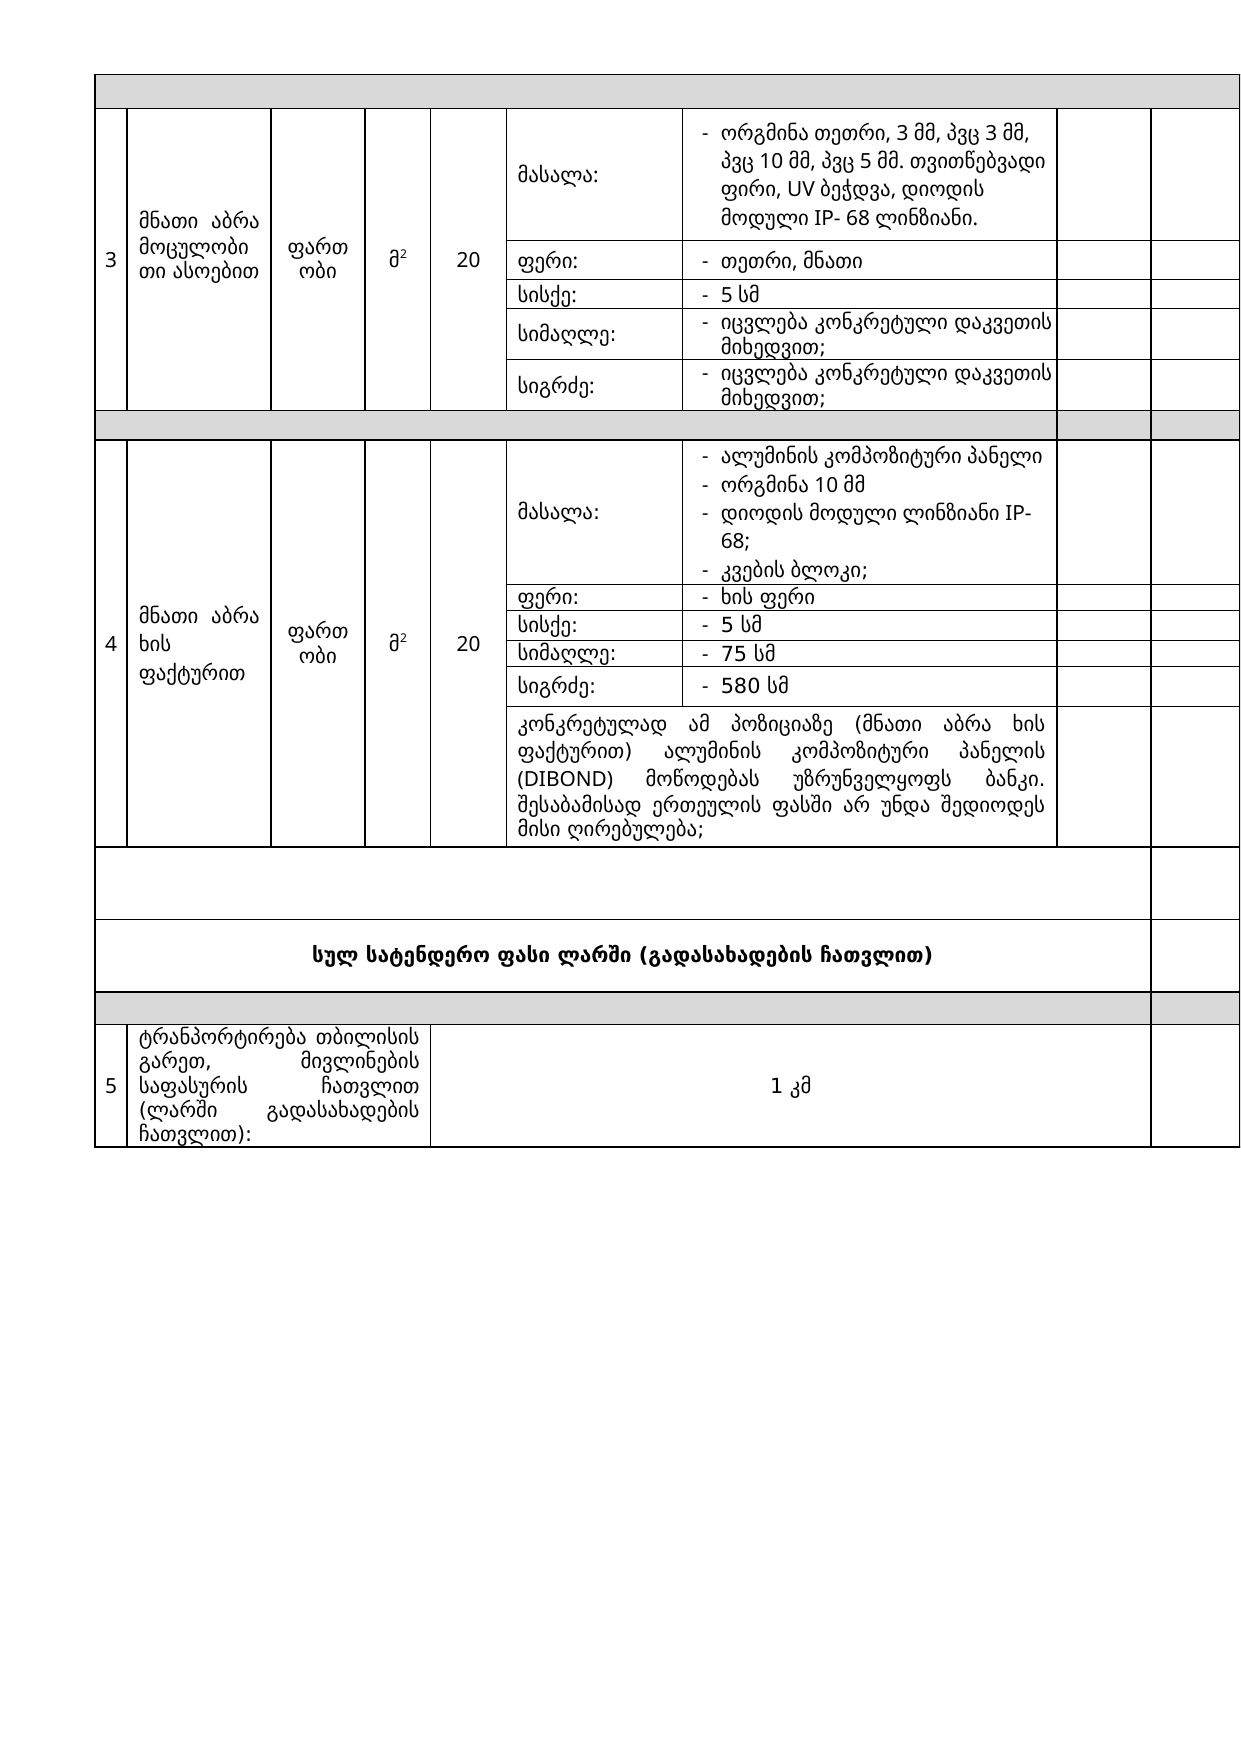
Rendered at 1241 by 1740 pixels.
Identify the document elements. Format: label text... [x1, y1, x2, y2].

table_cell სიგრძე: [507, 360, 682, 410]
table_cell სისქე: [507, 611, 682, 640]
table_cell [1152, 280, 1239, 308]
table_cell სისქე: [507, 280, 682, 308]
table_cell [1152, 360, 1239, 410]
table_cell ორგმინა თეთრი, 3 მმ, პვც 3 მმ, პვც 10 მმ, პვც 5 მმ. თვითწებვადი ფირი, UV ბეჭდვა, დიოდის მოდული IP- 68 ლინზიანი. [683, 109, 1056, 240]
table_cell [1152, 667, 1239, 706]
table_cell ფერი: [507, 585, 682, 610]
table_cell კონკრეტულად ამ პოზიციაზე (მნათი აბრა ხის ფაქტურით) ალუმინის კომპოზიტური პანელის (DIBOND) მოწოდებას უზრუნველყოფს ბანკი. შესაბამისად ერთეულის ფასში არ უნდა შედიოდეს მისი ღირებულება; [507, 707, 1056, 846]
table_cell [96, 848, 1150, 919]
table_cell 5 სმ [683, 280, 1056, 308]
table_cell სიგრძე: [507, 667, 682, 706]
table_cell [1058, 707, 1150, 846]
table_cell ხის ფერი [683, 585, 1056, 610]
table_cell [1152, 707, 1239, 846]
table_cell [1058, 441, 1150, 583]
table_cell მ2 [366, 109, 430, 410]
table_cell [1152, 411, 1239, 439]
table_cell [1058, 280, 1150, 308]
table_cell [1152, 1025, 1239, 1146]
table_cell [96, 75, 1239, 108]
table_cell [1058, 109, 1150, 240]
table_cell 1 კმ [431, 1025, 1150, 1146]
table_cell [1058, 360, 1150, 410]
table_cell მნათი აბრა ხის ფაქტურით [128, 441, 270, 846]
table_cell 3 [96, 109, 126, 410]
table_cell მასალა: [507, 109, 682, 240]
table_cell [1058, 641, 1150, 666]
table_cell 20 [431, 109, 506, 410]
table_cell მნათი აბრა მოცულობითი ასოებით [128, 109, 270, 410]
table_cell [1152, 611, 1239, 640]
table_cell 20 [431, 441, 506, 846]
table_cell იცვლება კონკრეტული დაკვეთის მიხედვით; [683, 360, 1056, 410]
table_cell [1058, 241, 1150, 279]
table_cell 75 სმ [683, 641, 1056, 666]
table_cell [1152, 585, 1239, 610]
table_cell ფართობი [272, 441, 364, 846]
table_cell [1152, 309, 1239, 359]
table_cell [1152, 441, 1239, 583]
table_cell 5 სმ [683, 611, 1056, 640]
table_cell ტრანპორტირება თბილისის გარეთ, მივლინების საფასურის ჩათვლით (ლარში გადასახადების ჩათვლით): [128, 1025, 430, 1146]
table_cell [1058, 309, 1150, 359]
table_cell ალუმინის კომპოზიტური პანელი ორგმინა 10 მმ დიოდის მოდული ლინზიანი IP-68; კვების ბლოკი; [683, 441, 1056, 583]
table_cell [96, 411, 1056, 439]
table_cell [1058, 667, 1150, 706]
table_cell [1152, 241, 1239, 279]
table_cell [96, 993, 1150, 1024]
table_cell [1152, 109, 1239, 240]
table_cell სულ სატენდერო ფასი ლარში (გადასახადების ჩათვლით) [96, 920, 1150, 991]
table_cell სიმაღლე: [507, 309, 682, 359]
table_cell 580 სმ [683, 667, 1056, 706]
table_cell [1058, 611, 1150, 640]
table_cell [1152, 920, 1239, 991]
table_cell ფერი: [507, 241, 682, 279]
table_cell [1058, 411, 1150, 439]
table_cell [1058, 585, 1150, 610]
table_cell მ2 [366, 441, 430, 846]
table_cell ფართობი [272, 109, 364, 410]
table_cell 5 [96, 1025, 126, 1146]
table_cell [1152, 993, 1239, 1024]
table_cell იცვლება კონკრეტული დაკვეთის მიხედვით; [683, 309, 1056, 359]
table_cell [1152, 641, 1239, 666]
table_cell [1152, 848, 1239, 919]
table_cell თეთრი, მნათი [683, 241, 1056, 279]
table_cell 4 [96, 441, 126, 846]
table_cell მასალა: [507, 441, 682, 583]
table_cell სიმაღლე: [507, 641, 682, 666]
